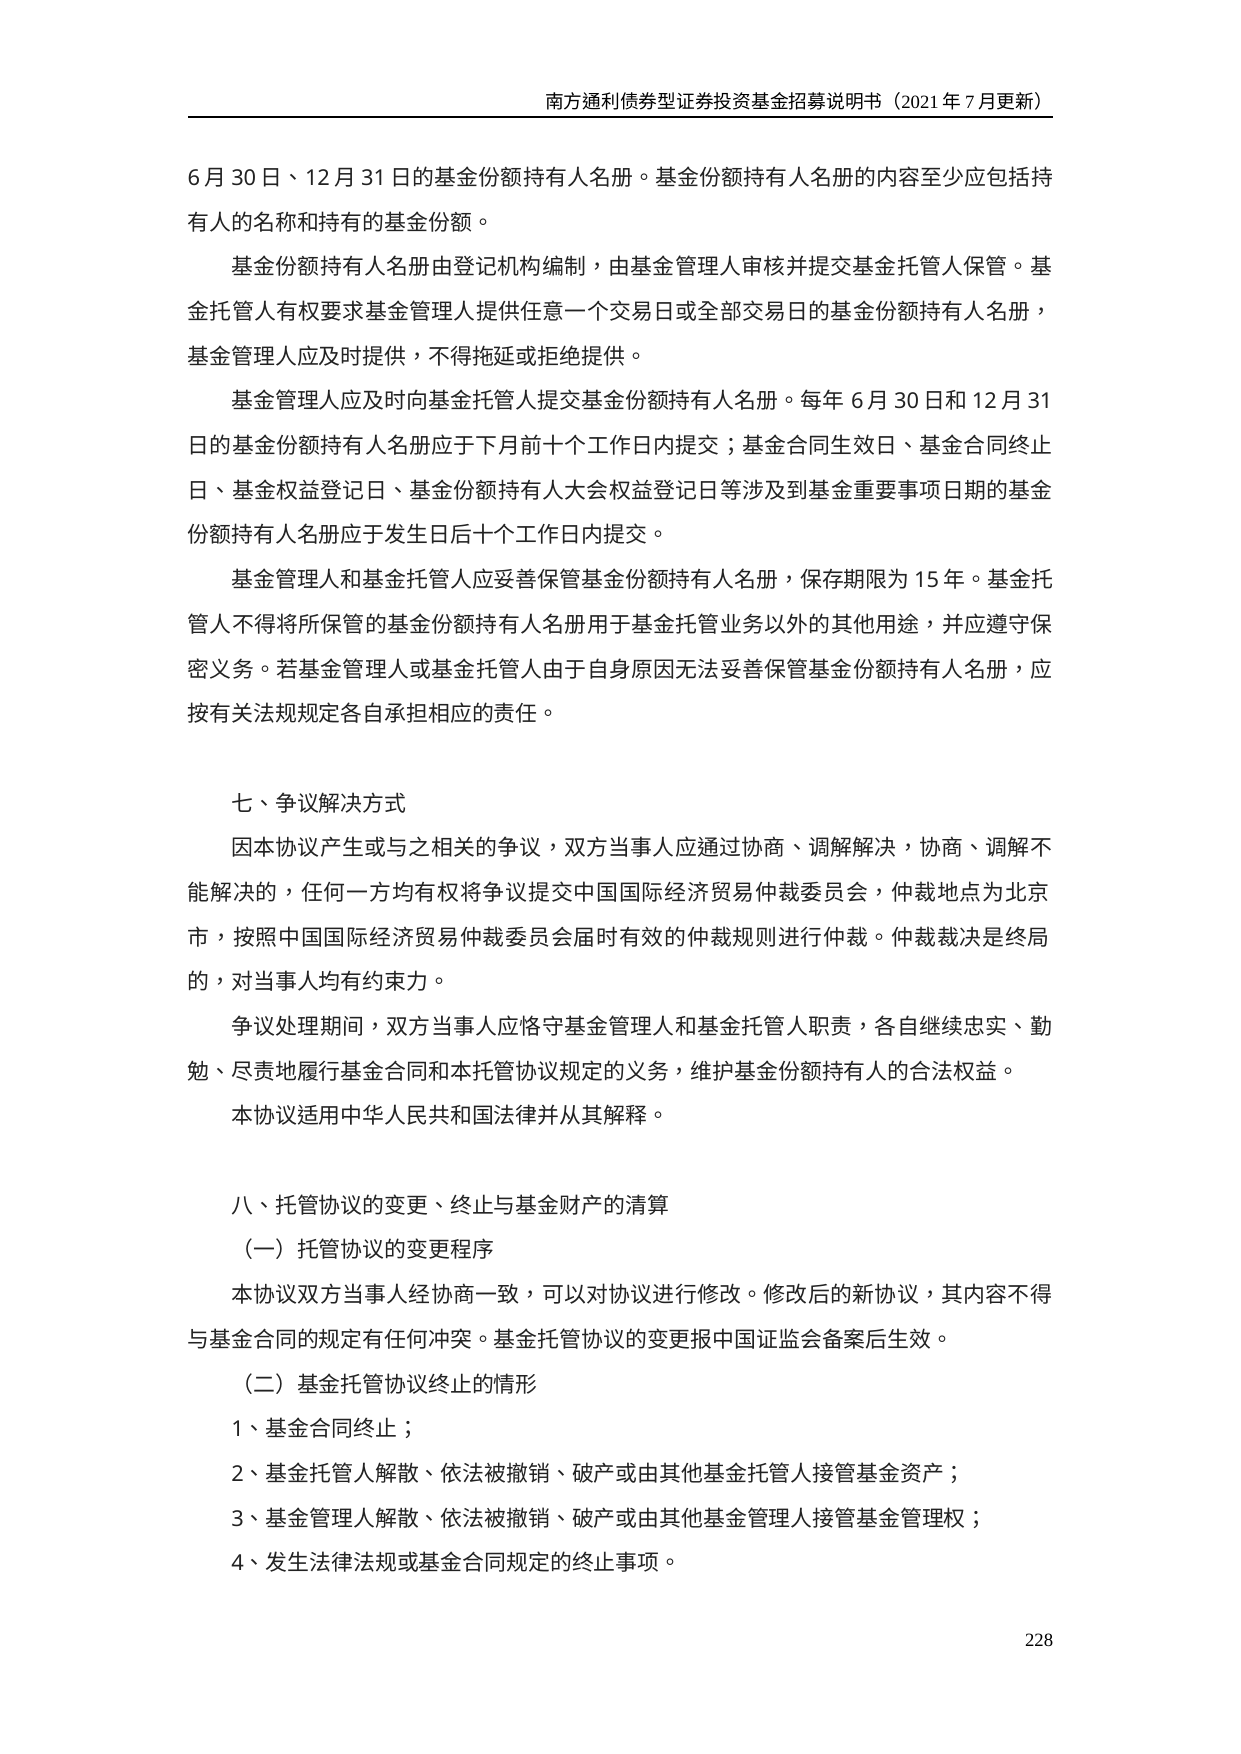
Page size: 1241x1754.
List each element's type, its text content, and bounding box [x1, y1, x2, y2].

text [187, 162, 1053, 236]
text 基金管理人和基金托管人应妥善保管基金份额持有人名册，保存期限为15年。基金托管人不得将所保管的基金份额持有人名册用于基金托管业务以外的其他用途，并应遵守保密义务。若基金管理人或基金托管人由于自身原因无法妥善保管基金份额持有人名册，应按有关法规规定各自承担相应的责任。 [187, 564, 1053, 728]
text 本协议双方当事人经协商一致，可以对协议进行修改。修改后的新协议，其内容不得与基金合同的规定有任何冲突。基金托管协议的变更报中国证监会备案后生效。 [187, 1279, 1053, 1354]
text 七、争议解决方式 [187, 788, 1053, 817]
text 基金管理人应及时向基金托管人提交基金份额持有人名册。每年6月30日和12月31日的基金份额持有人名册应于下月前十个工作日内提交；基金合同生效日、基金合同终止日、基金权益登记日、基金份额持有人大会权益登记日等涉及到基金重要事项日期的基金份额持有人名册应于发生日后十个工作日内提交。 [187, 385, 1053, 549]
text （二）基金托管协议终止的情形 [187, 1368, 1053, 1398]
text 3、基金管理人解散、依法被撤销、破产或由其他基金管理人接管基金管理权； [187, 1503, 1053, 1532]
text 2、基金托管人解散、依法被撤销、破产或由其他基金托管人接管基金资产； [187, 1458, 1053, 1488]
text 基金份额持有人名册由登记机构编制，由基金管理人审核并提交基金托管人保管。基金托管人有权要求基金管理人提供任意一个交易日或全部交易日的基金份额持有人名册，基金管理人应及时提供，不得拖延或拒绝提供。 [187, 251, 1053, 371]
text 因本协议产生或与之相关的争议，双方当事人应通过协商、调解解决，协商、调解不能解决的，任何一方均有权将争议提交中国国际经济贸易仲裁委员会，仲裁地点为北京市，按照中国国际经济贸易仲裁委员会届时有效的仲裁规则进行仲裁。仲裁裁决是终局的，对当事人均有约束力。 [187, 832, 1053, 996]
text 争议处理期间，双方当事人应恪守基金管理人和基金托管人职责，各自继续忠实、勤勉、尽责地履行基金合同和本托管协议规定的义务，维护基金份额持有人的合法权益。 [187, 1011, 1053, 1086]
text 本协议适用中华人民共和国法律并从其解释。 [187, 1100, 1053, 1130]
text 八、托管协议的变更、终止与基金财产的清算 [187, 1190, 1053, 1219]
text 1、基金合同终止； [187, 1413, 1053, 1443]
text （一）托管协议的变更程序 [187, 1234, 1053, 1264]
text 4、发生法律法规或基金合同规定的终止事项。 [187, 1547, 1053, 1577]
